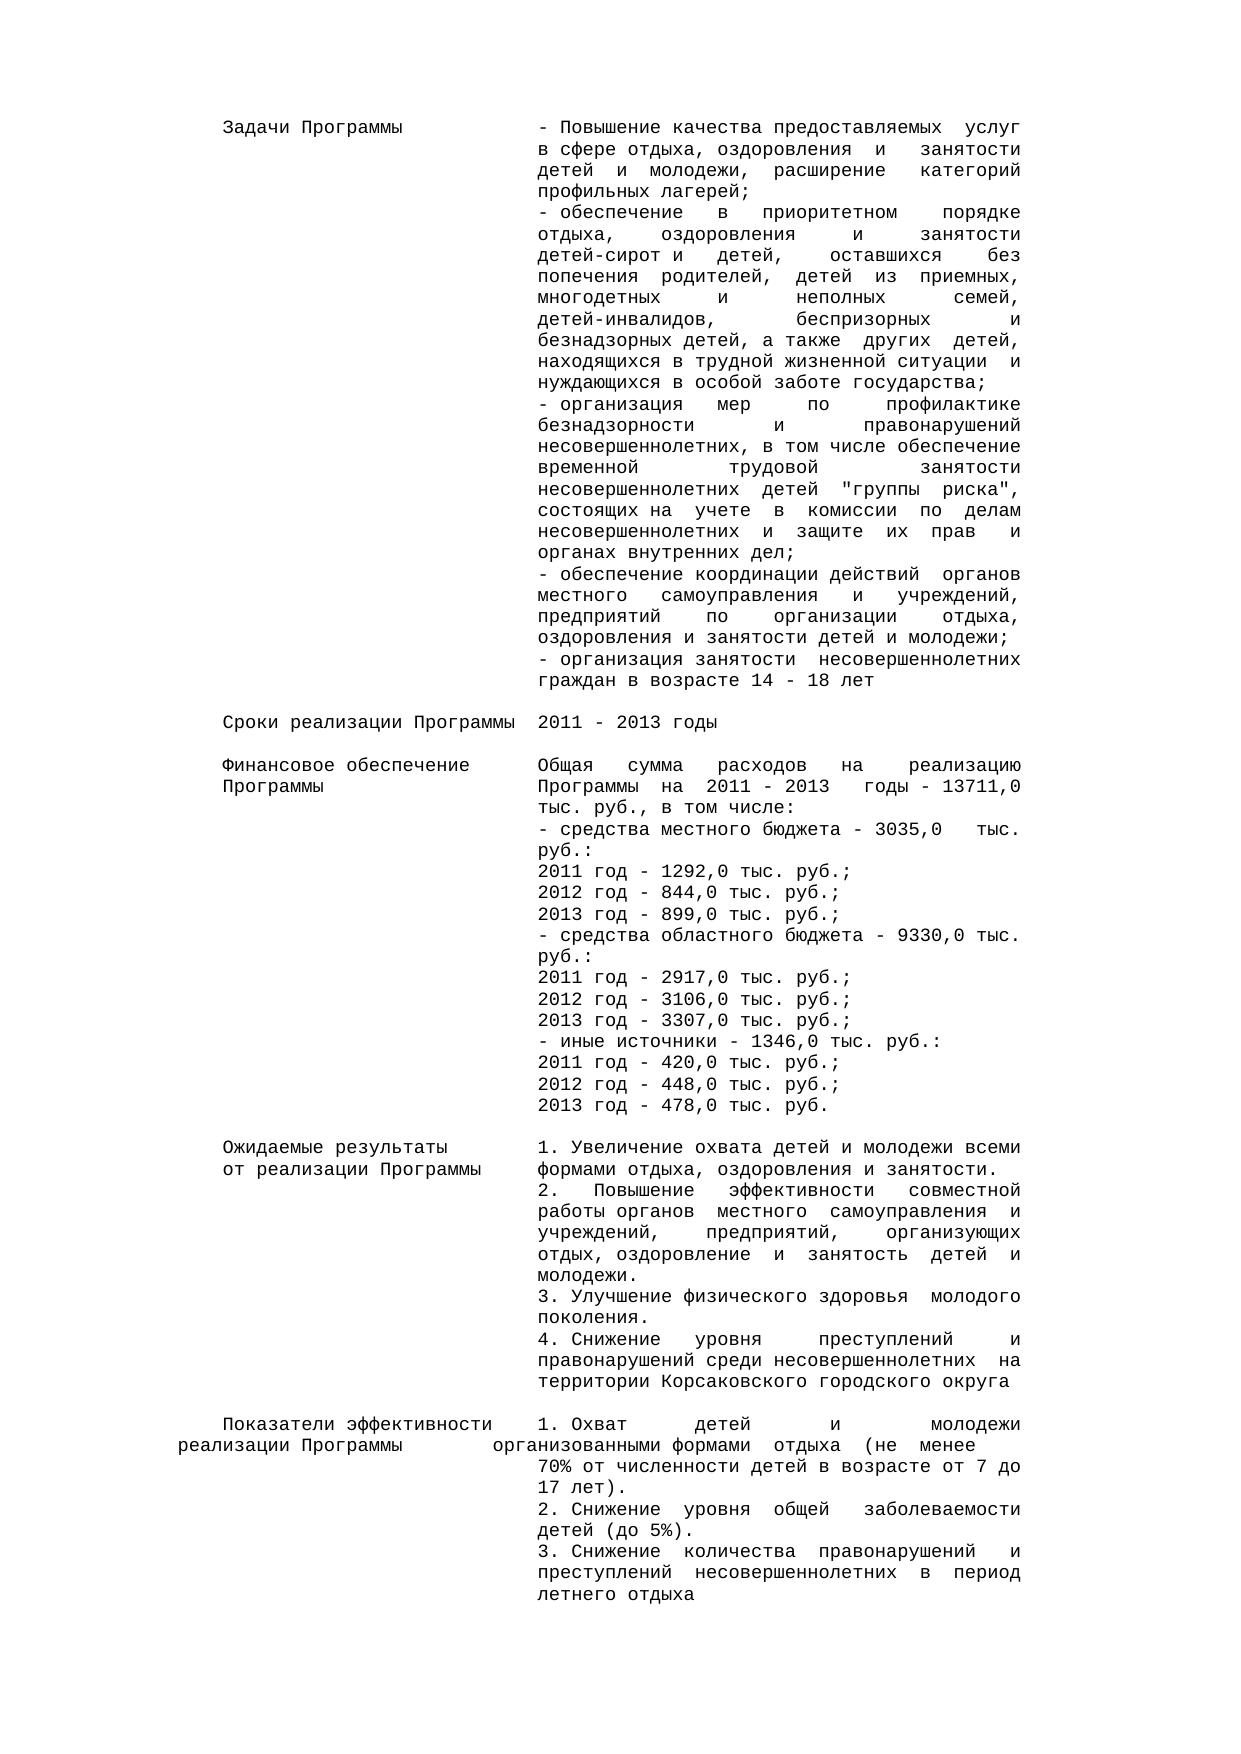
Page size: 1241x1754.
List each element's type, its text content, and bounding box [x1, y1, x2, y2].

text безнадзорных детей, а также других детей, [177, 331, 1152, 352]
text 2012 год - 448,0 тыс. руб.; [177, 1074, 1152, 1096]
text работы органов местного самоуправления и [177, 1202, 1152, 1223]
text - организация мер по профилактике [177, 394, 1152, 416]
text несовершеннолетних, в том числе обеспечение [177, 437, 1152, 458]
text предприятий по организации отдыха, [177, 607, 1152, 628]
text руб.: [177, 947, 1152, 968]
text - обеспечение координации действий органов [177, 564, 1152, 586]
text 4. Снижение уровня преступлений и [177, 1329, 1152, 1351]
text 2. Снижение уровня общей заболеваемости [177, 1499, 1152, 1521]
text 3. Снижение количества правонарушений и [177, 1542, 1152, 1563]
text 2. Повышение эффективности совместной [177, 1181, 1152, 1202]
text несовершеннолетних детей "группы риска", [177, 479, 1152, 501]
text находящихся в трудной жизненной ситуации и [177, 352, 1152, 373]
text от реализации Программы формами отдыха, оздоровления и занятости. [177, 1159, 1152, 1181]
text Программы Программы на 2011 - 2013 годы - 13711,0 [177, 777, 1152, 798]
text отдых, оздоровление и занятость детей и [177, 1244, 1152, 1266]
text 2013 год - 3307,0 тыс. руб.; [177, 1011, 1152, 1032]
text безнадзорности и правонарушений [177, 416, 1152, 437]
text Задачи Программы - Повышение качества предоставляемых услуг [177, 118, 1152, 139]
text - средства областного бюджета - 9330,0 тыс. [177, 926, 1152, 947]
text учреждений, предприятий, организующих [177, 1223, 1152, 1244]
text 2012 год - 3106,0 тыс. руб.; [177, 989, 1152, 1011]
text многодетных и неполных семей, [177, 288, 1152, 309]
text Ожидаемые результаты 1. Увеличение охвата детей и молодежи всеми [177, 1138, 1152, 1159]
text 3. Улучшение физического здоровья молодого [177, 1287, 1152, 1308]
text детей-сирот и детей, оставшихся без [177, 246, 1152, 267]
text руб.: [177, 841, 1152, 862]
text состоящих на учете в комиссии по делам [177, 501, 1152, 522]
text летнего отдыха [177, 1584, 1152, 1606]
text - иные источники - 1346,0 тыс. руб.: [177, 1032, 1152, 1053]
text отдыха, оздоровления и занятости [177, 224, 1152, 246]
text поколения. [177, 1308, 1152, 1329]
text 2011 год - 1292,0 тыс. руб.; [177, 862, 1152, 883]
text детей и молодежи, расширение категорий [177, 161, 1152, 182]
text молодежи. [177, 1266, 1152, 1287]
text - средства местного бюджета - 3035,0 тыс. [177, 819, 1152, 841]
text детей-инвалидов, беспризорных и [177, 309, 1152, 331]
text Сроки реализации Программы 2011 - 2013 годы [177, 713, 1152, 734]
text нуждающихся в особой заботе государства; [177, 373, 1152, 394]
text оздоровления и занятости детей и молодежи; [177, 628, 1152, 649]
text временной трудовой занятости [177, 458, 1152, 479]
text Показатели эффективности 1. Охват детей и молодежи [177, 1414, 1152, 1436]
text 2011 год - 2917,0 тыс. руб.; [177, 968, 1152, 989]
text попечения родителей, детей из приемных, [177, 267, 1152, 288]
text 70% от численности детей в возрасте от 7 до [177, 1457, 1152, 1478]
text тыс. руб., в том числе: [177, 798, 1152, 819]
text - организация занятости несовершеннолетних [177, 649, 1152, 671]
text преступлений несовершеннолетних в период [177, 1563, 1152, 1584]
text граждан в возрасте 14 - 18 лет [177, 671, 1152, 692]
text несовершеннолетних и защите их прав и [177, 522, 1152, 543]
text 2013 год - 478,0 тыс. руб. [177, 1096, 1152, 1117]
text Финансовое обеспечение Общая сумма расходов на реализацию [177, 756, 1152, 777]
text - обеспечение в приоритетном порядке [177, 203, 1152, 224]
text профильных лагерей; [177, 182, 1152, 203]
text органах внутренних дел; [177, 543, 1152, 564]
text реализации Программы организованными формами отдыха (не менее [177, 1436, 1152, 1457]
text 2011 год - 420,0 тыс. руб.; [177, 1053, 1152, 1074]
text местного самоуправления и учреждений, [177, 586, 1152, 607]
text в сфере отдыха, оздоровления и занятости [177, 139, 1152, 161]
text правонарушений среди несовершеннолетних на [177, 1351, 1152, 1372]
text 2013 год - 899,0 тыс. руб.; [177, 904, 1152, 926]
text детей (до 5%). [177, 1521, 1152, 1542]
text территории Корсаковского городского округа [177, 1372, 1152, 1393]
text 2012 год - 844,0 тыс. руб.; [177, 883, 1152, 904]
text 17 лет). [177, 1478, 1152, 1499]
